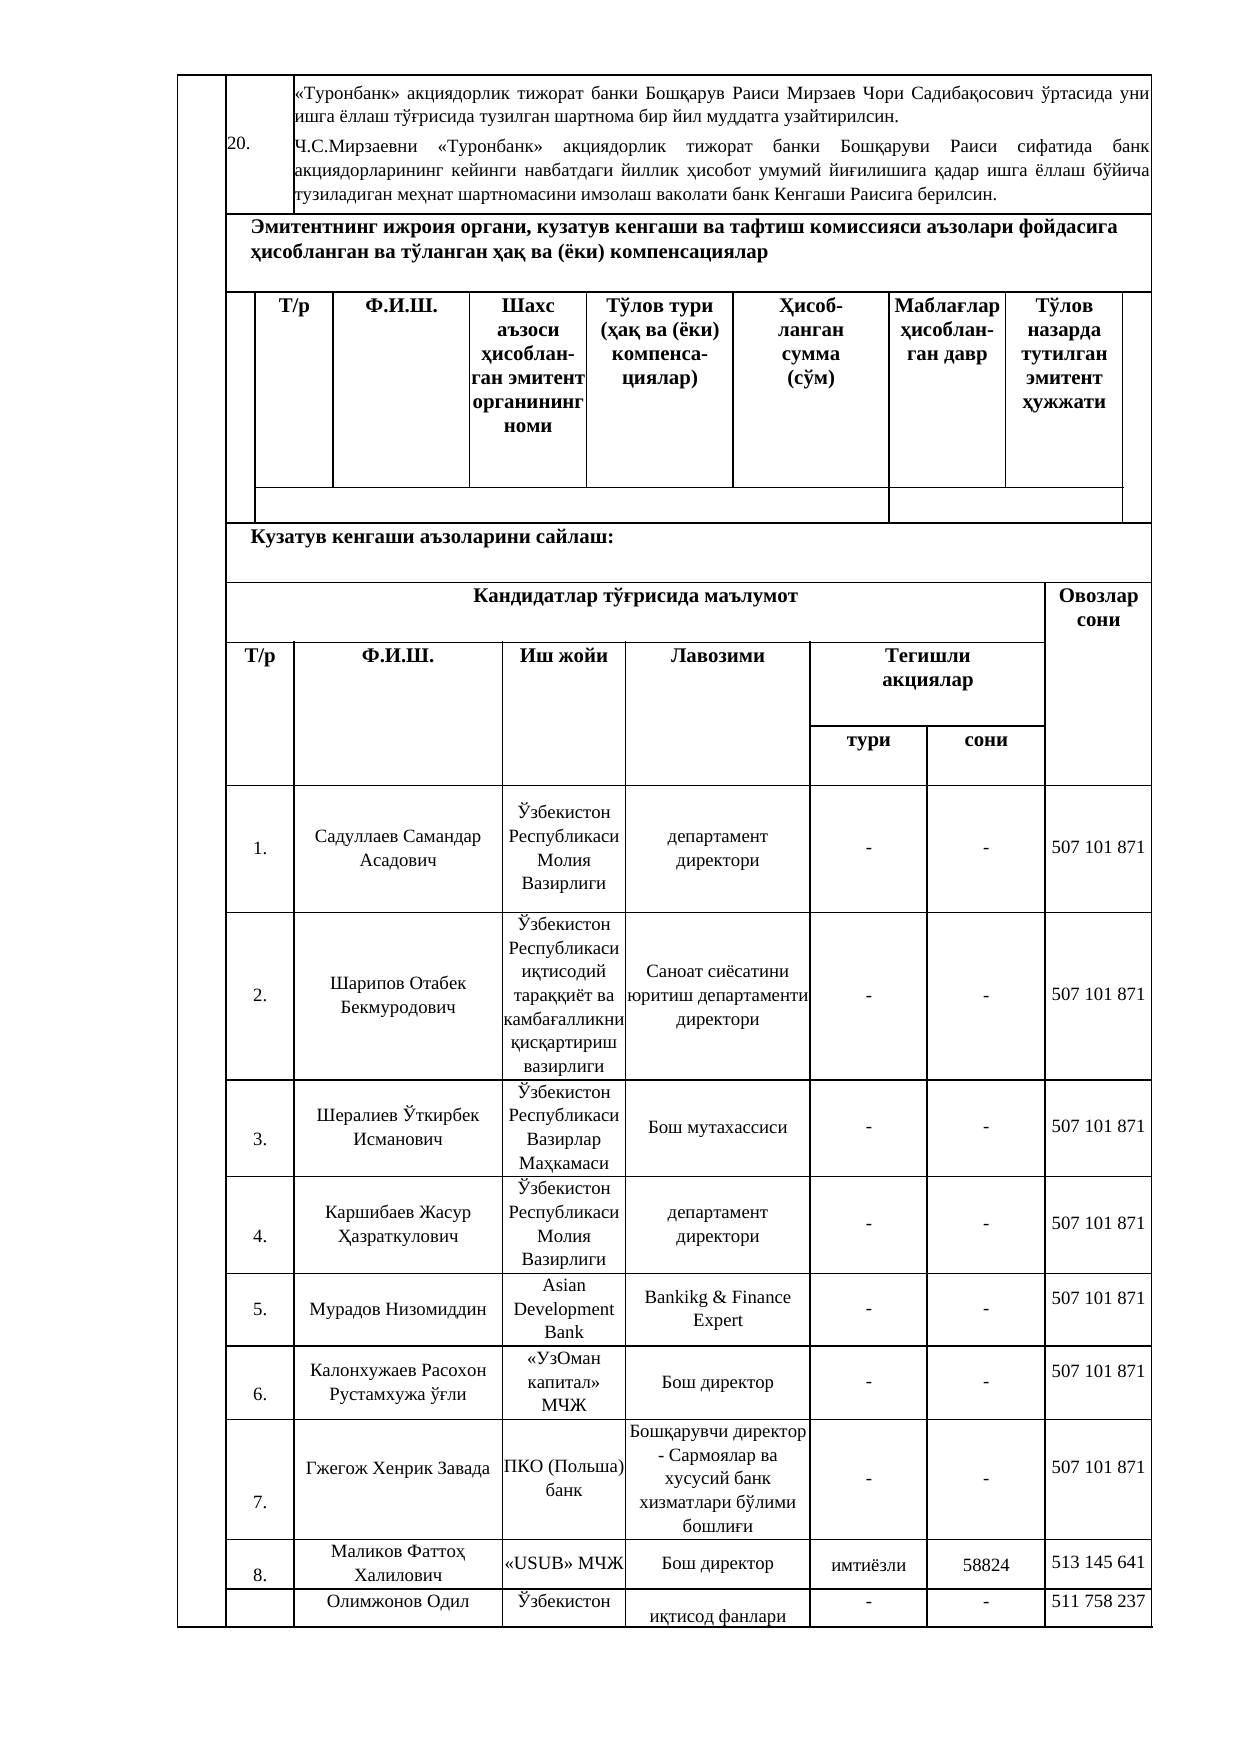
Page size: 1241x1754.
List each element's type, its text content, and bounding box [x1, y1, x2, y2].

table_cell Тўлов назарда тутилган эмитент ҳужжати [1006, 293, 1122, 486]
table_cell - [928, 1177, 1044, 1272]
table_cell тури [811, 727, 926, 785]
table_cell Кандидатлар тўғрисида маълумот [227, 583, 1044, 641]
table_cell имтиёзли [811, 1540, 926, 1588]
table_cell Шахс аъзоси ҳисоблан- ган эмитент органининг номи [470, 293, 586, 486]
table_cell Овозлар сони [1046, 583, 1151, 785]
table_cell 7. [227, 1420, 293, 1539]
table_cell 9. [227, 1590, 293, 1626]
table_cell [503, 1590, 625, 1626]
table_cell Тўлов тури (ҳақ ва (ёки) компенса- циялар) [587, 293, 732, 486]
table_cell Саноат сиёсатини юритиш департаменти директори [626, 913, 809, 1079]
table_cell 507 101 871 [1046, 1081, 1151, 1176]
table_cell 507 101 871 [1046, 913, 1151, 1079]
table_cell 58824 [928, 1540, 1044, 1588]
table_cell Садуллаев Самандар Асадович [295, 786, 502, 911]
table_cell Тегишли акциялар [811, 643, 1044, 725]
table_cell [890, 488, 1122, 522]
table_cell 5. [227, 1274, 293, 1345]
table_cell Ўзбекистон Республикаси иқтисодий тараққиёт ва камбағалликни қисқартириш вазирлиги [503, 913, 625, 1079]
table_cell сони [928, 727, 1044, 785]
table_cell Бош директор [626, 1347, 809, 1418]
table_cell [1123, 293, 1151, 486]
table_cell [227, 293, 254, 486]
table_cell 4. [227, 1177, 293, 1272]
table_cell [1123, 486, 1151, 522]
table_cell - [928, 1347, 1044, 1418]
table_cell - [928, 1590, 1044, 1626]
table_cell - [811, 1177, 926, 1272]
table_cell Ўзбекистон Республикаси Молия Вазирлиги [503, 786, 625, 911]
table_cell «УзОман капитал» МЧЖ [503, 1347, 625, 1418]
table_cell 507 101 871 [1046, 1177, 1151, 1272]
table_cell Гжегож Хенрик Завада [295, 1420, 502, 1539]
table_cell - [928, 1420, 1044, 1539]
table_cell Ф.И.Ш. [334, 293, 469, 486]
table_cell 2. [227, 913, 293, 1079]
table_cell 20. [227, 76, 293, 213]
table_cell Калонхужаев Расохон Рустамхужа ўғли [295, 1347, 502, 1418]
table_cell департамент директори [626, 786, 809, 911]
table_cell Asian Development Bank [503, 1274, 625, 1345]
table_cell Т/р [227, 643, 293, 785]
table_cell - [811, 1081, 926, 1176]
table_cell - [811, 913, 926, 1079]
table_cell Ўзбекистон Республикаси Молия Вазирлиги [503, 1177, 625, 1272]
table_cell Т/р [256, 293, 332, 486]
table_cell департамент директори [626, 1177, 809, 1272]
table_cell - [928, 786, 1044, 911]
table_cell «USUB» МЧЖ [503, 1540, 625, 1588]
table_cell - [928, 913, 1044, 1079]
table_cell Бош директор [626, 1540, 809, 1588]
table_cell Кузатув кенгаши аъзоларини сайлаш: [227, 524, 1151, 582]
table_cell Ф.И.Ш. [295, 643, 502, 785]
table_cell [626, 1590, 809, 1626]
table_cell Ўзбекистон Республикаси Вазирлар Маҳкамаси [503, 1081, 625, 1176]
table_cell 507 101 871 [1046, 1420, 1151, 1539]
table_cell - [811, 1347, 926, 1418]
table_cell Бош мутахассиси [626, 1081, 809, 1176]
table_cell - [811, 786, 926, 911]
table_cell [227, 486, 254, 522]
table_cell Маликов Фаттоҳ Халилович [295, 1540, 502, 1588]
table_cell Бошқарувчи директор - Сармоялар ва хусусий банк хизматлари бўлими бошлиғи [626, 1420, 809, 1539]
table_cell 507 101 871 [1046, 1347, 1151, 1418]
table_cell - [811, 1274, 926, 1345]
table_cell Каршибаев Жасур Ҳазраткулович [295, 1177, 502, 1272]
table_cell ПКО (Польша) банк [503, 1420, 625, 1539]
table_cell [295, 1590, 502, 1626]
table_cell Шералиев Ўткирбек Исманович [295, 1081, 502, 1176]
table_cell - [811, 1590, 926, 1626]
table_cell 507 101 871 [1046, 786, 1151, 911]
table_cell - [928, 1081, 1044, 1176]
table_cell 1. [227, 786, 293, 911]
table_cell 507 101 871 [1046, 1274, 1151, 1345]
table_cell Шарипов Отабек Бекмуродович [295, 913, 502, 1079]
table_cell Bankikg & Finance Expert [626, 1274, 809, 1345]
table_cell Иш жойи [503, 643, 625, 785]
table_cell - [928, 1274, 1044, 1345]
table_cell «Туронбанк» акциядорлик тижорат банки Бошқарув Раиси Мирзаев Чори Садибақосович ўртасида уни ишга ёллаш тўғрисида тузилган шартнома бир йил муддатга узайтирилсин. Ч.С.Мирзаевни «Туронбанк» акциядорлик тижорат банки Бошқаруви Раиси сифатида банк акциядорларининг кейинги навбатдаги йиллик ҳисобот умумий йиғилишига қадар ишга ёллаш бўйича тузиладиган меҳнат шартномасини имзолаш ваколати банк Кенгаши Раисига берилсин. [295, 76, 1151, 213]
table_cell 513 145 641 [1046, 1540, 1151, 1588]
table_cell Эмитентнинг ижроия органи, кузатув кенгаши ва тафтиш комиссияси аъзолари фойдасига ҳисобланган ва тўланган ҳақ ва (ёки) компенсациялар [227, 215, 1151, 291]
table_cell Лавозими [626, 643, 809, 785]
table_cell Маблағлар ҳисоблан- ган давр [890, 293, 1005, 486]
table_cell [256, 488, 888, 522]
table_cell 6. [227, 1347, 293, 1418]
table_cell 8. [227, 1540, 293, 1588]
table_cell Мурадов Низомиддин [295, 1274, 502, 1345]
table_cell - [811, 1420, 926, 1539]
table_cell 511 758 237 [1046, 1590, 1151, 1626]
table_cell 3. [227, 1081, 293, 1176]
table_cell Ҳисоб- ланган сумма (сўм) [734, 293, 888, 486]
